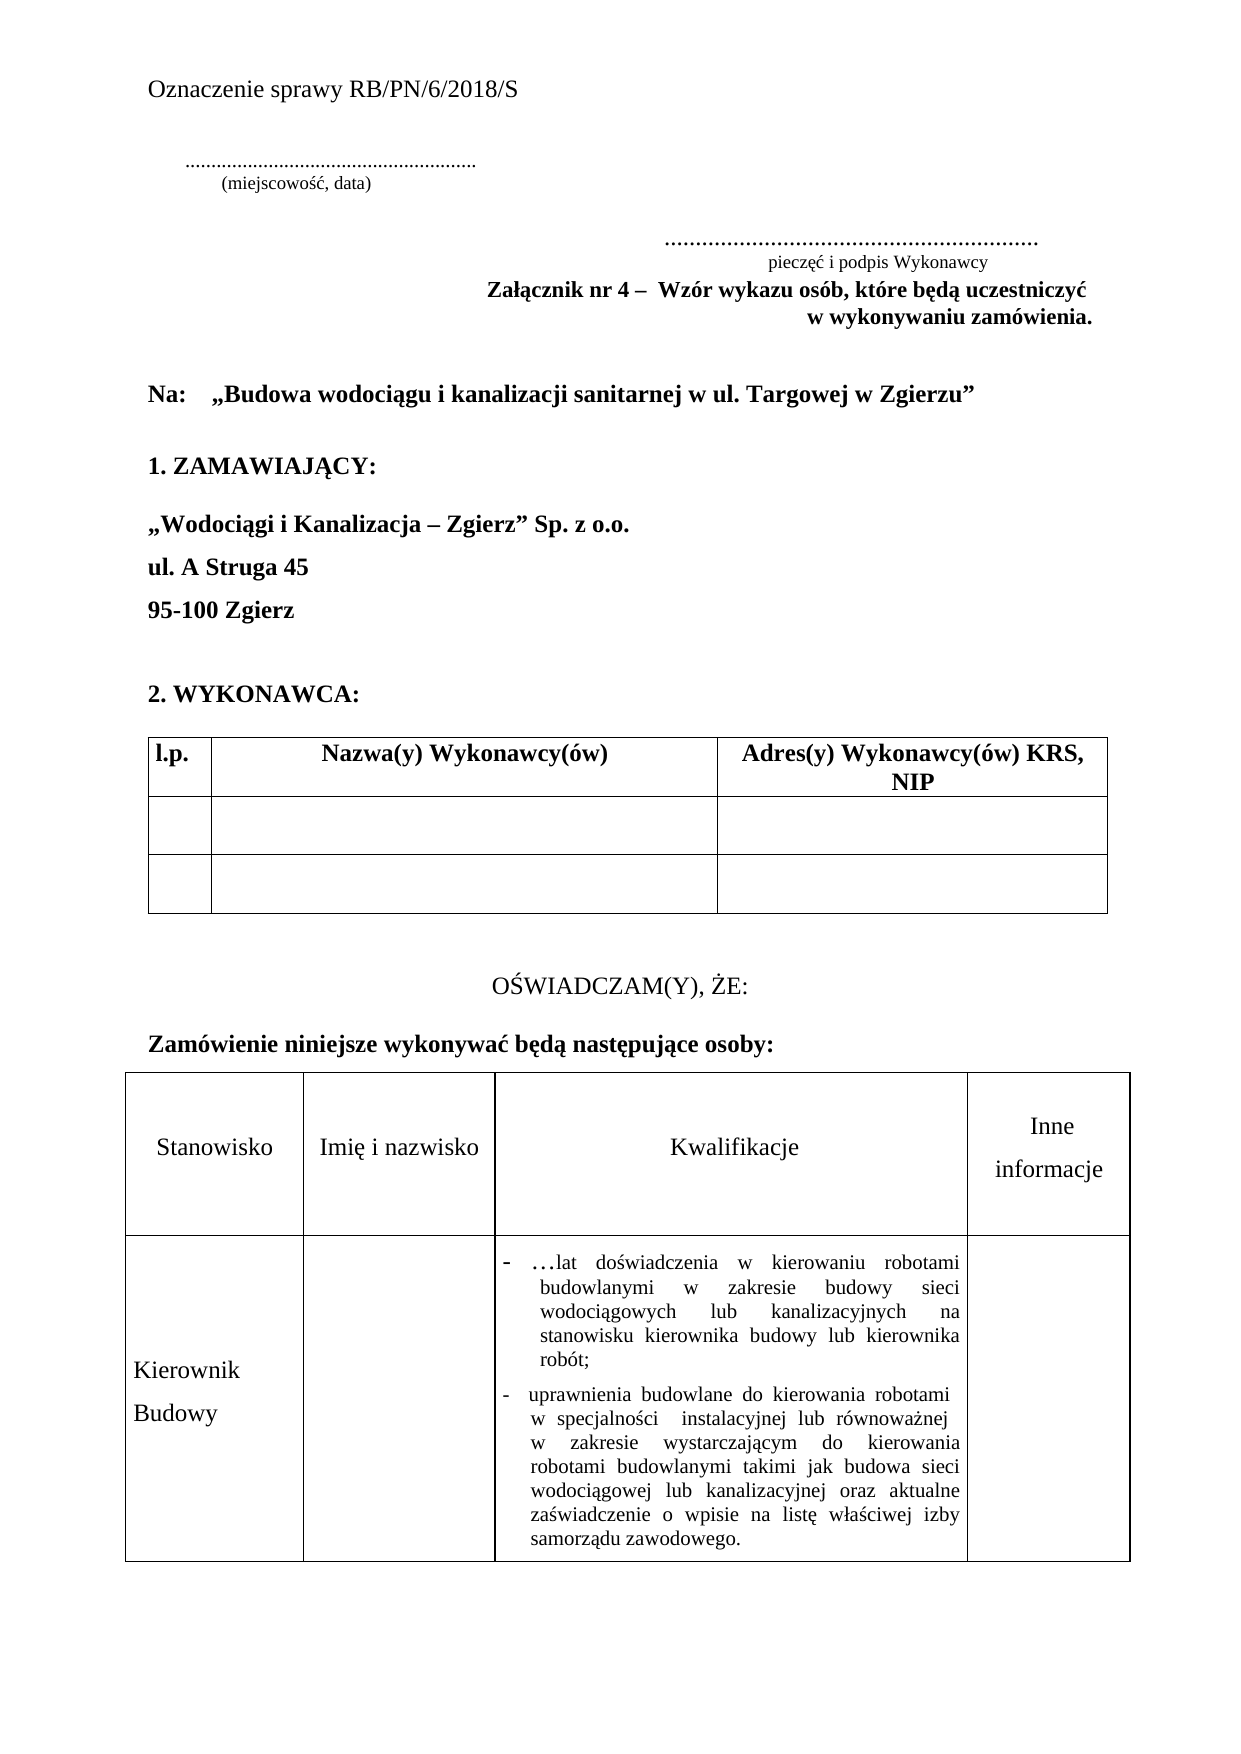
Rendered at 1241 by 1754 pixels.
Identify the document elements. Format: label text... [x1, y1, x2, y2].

table_header Nazwa(y) Wykonawcy(ów) [212, 738, 717, 796]
table_header Imię i nazwisko [304, 1073, 494, 1235]
table_cell [718, 797, 1107, 854]
table_header Kwalifikacje [496, 1073, 967, 1235]
subtitle (miejscowość, data) [148, 172, 1093, 193]
text „Wodociągi i Kanalizacja – Zgierz” Sp. z o.o. [148, 509, 1093, 538]
table_header Stanowisko [126, 1073, 303, 1235]
subtitle Załącznik nr 4 – Wzór wykazu osób, które będą uczestniczyć w wykonywaniu zamówienia. [148, 276, 1093, 329]
text ............................................................ [664, 193, 1093, 251]
table_cell [718, 855, 1107, 913]
text 1. ZAMAWIAJĄCY: [148, 451, 1093, 480]
table_cell [212, 797, 717, 854]
table_header Inne informacje [968, 1073, 1129, 1235]
text pieczęć i podpis Wykonawcy [590, 251, 1093, 272]
text 2. WYKONAWCA: [148, 679, 1093, 708]
table_header l.p. [149, 738, 211, 796]
table_cell - …lat doświadczenia w kierowaniu robotami budowlanymi w zakresie budowy sieci wodociągowych lub kanalizacyjnych na stanowisku kierownika budowy lub kierownika robót; - uprawnienia budowlane do kierowania robotami w specjalności instalacyjnej lub równoważnej w zakresie wystarczającym do kierowania robotami budowlanymi takimi jak budowa sieci wodociągowej lub kanalizacyjnej oraz aktualne zaświadczenie o wpisie na listę właściwej izby samorządu zawodowego. [496, 1236, 967, 1561]
table_cell [968, 1236, 1129, 1561]
text ........................................................ [185, 148, 1030, 172]
table_cell [212, 855, 717, 913]
text Na: „Budowa wodociągu i kanalizacji sanitarnej w ul. Targowej w Zgierzu” [148, 379, 1093, 408]
table_cell [304, 1236, 494, 1561]
table_cell [149, 855, 211, 913]
text Zamówienie niniejsze wykonywać będą następujące osoby: [148, 1029, 1093, 1057]
table_header Adres(y) Wykonawcy(ów) KRS, NIP [718, 738, 1107, 796]
table_cell Kierownik Budowy [126, 1236, 303, 1561]
table_cell [149, 797, 211, 854]
list OŚWIADCZAM(Y), ŻE: [148, 971, 1093, 1000]
text ul. A Struga 45 95-100 Zgierz [148, 552, 1093, 624]
